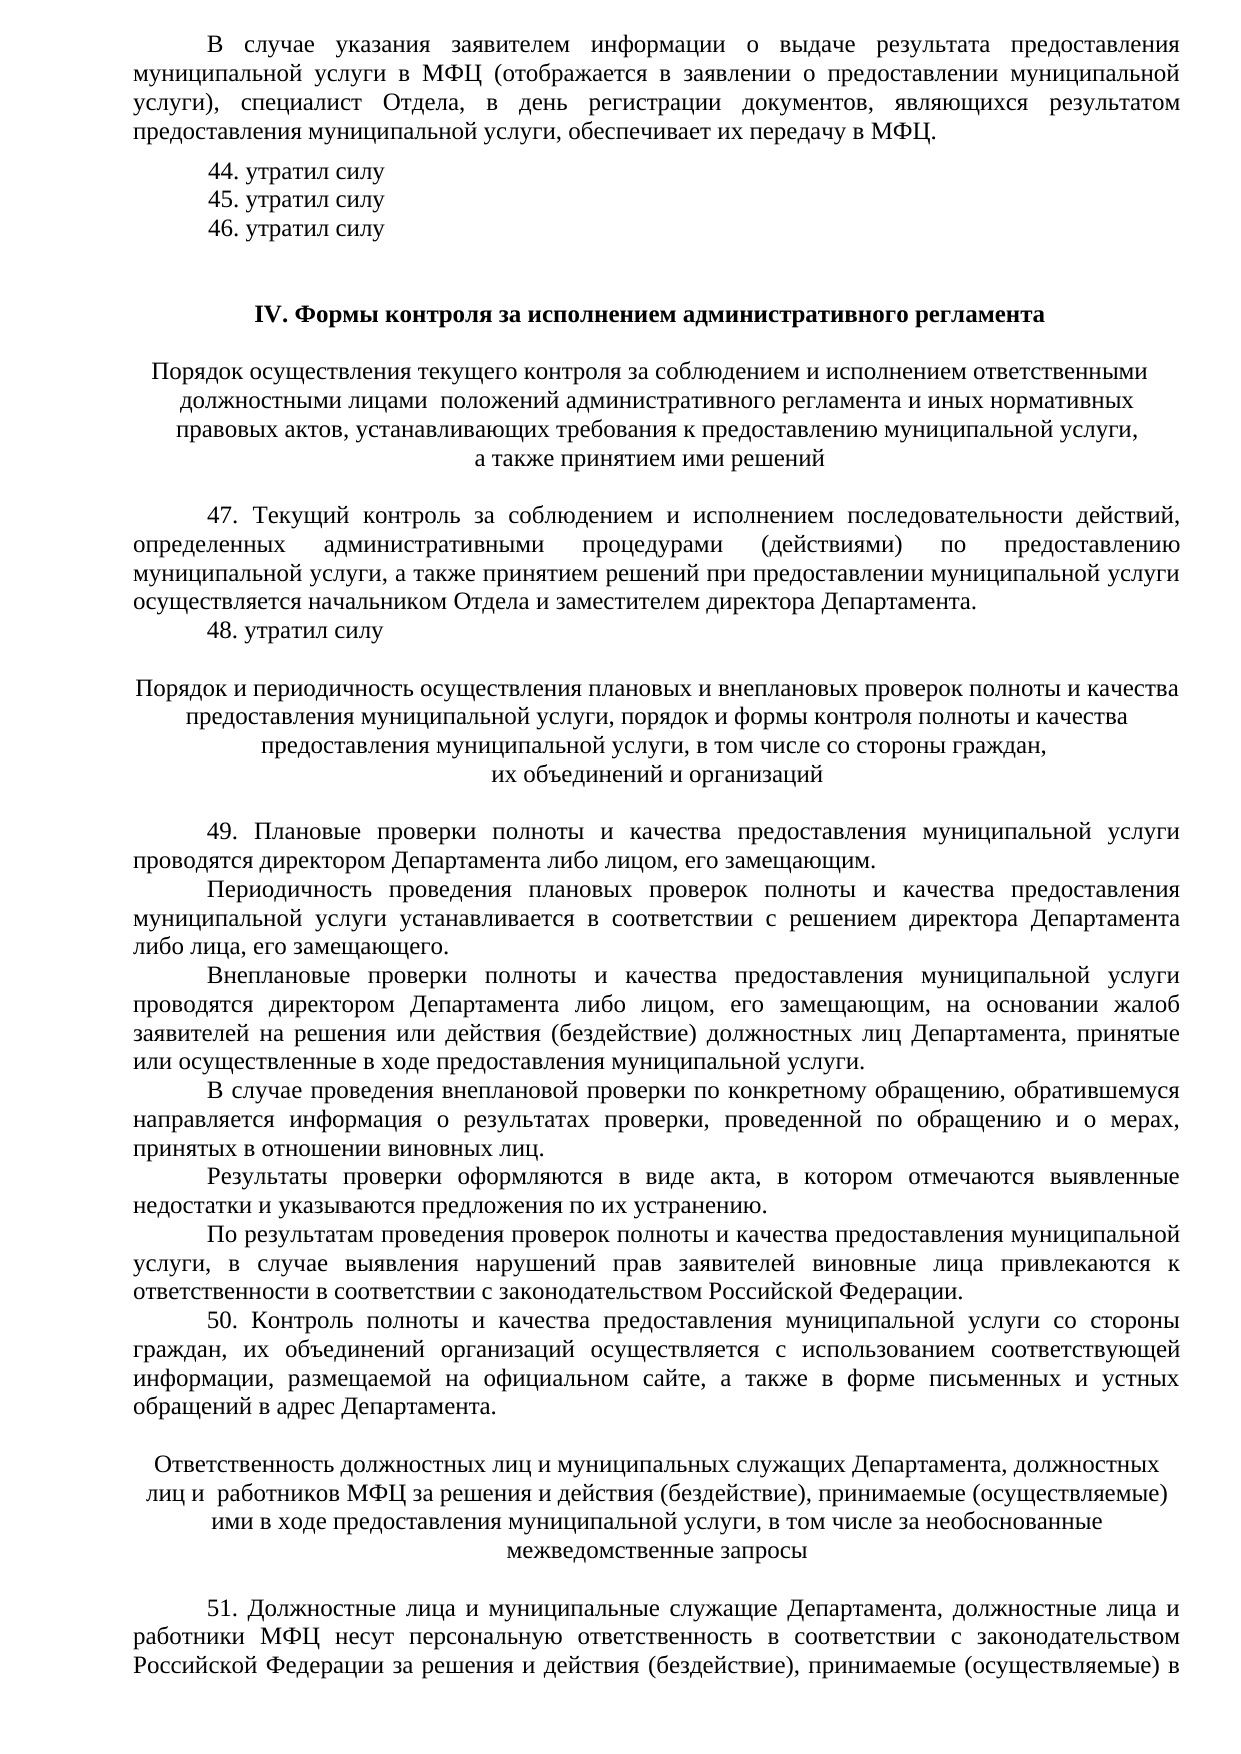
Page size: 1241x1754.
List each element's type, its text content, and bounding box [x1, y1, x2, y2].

text В случае проведения внеплановой проверки по конкретному обращению, обратившемуся направляется информация о результатах проверки, проведенной по обращению и о мерах, принятых в отношении виновных лиц. [133, 1075, 1181, 1161]
text 49. Плановые проверки полноты и качества предоставления муниципальной услуги проводятся директором Департамента либо лицом, его замещающим. [133, 816, 1181, 874]
text Внеплановые проверки полноты и качества предоставления муниципальной услуги проводятся директором Департамента либо лицом, его замещающим, на основании жалоб заявителей на решения или действия (бездействие) должностных лиц Департамента, принятые или осуществленные в ходе предоставления муниципальной услуги. [133, 960, 1181, 1075]
text 47. Текущий контроль за соблюдением и исполнением последовательности действий, определенных административными процедурами (действиями) по предоставлению муниципальной услуги, а также принятием решений при предоставлении муниципальной услуги осуществляется начальником Отдела и заместителем директора Департамента. [118, 500, 1181, 615]
text IV. Формы контроля за исполнением административного регламента [118, 299, 1181, 328]
text Порядок осуществления текущего контроля за соблюдением и исполнением ответственными должностными лицами положений административного регламента и иных нормативных правовых актов, устанавливающих требования к предоставлению муниципальной услуги, [118, 356, 1181, 443]
text а также принятием ими решений [118, 443, 1181, 471]
text Порядок и периодичность осуществления плановых и внеплановых проверок полноты и качества предоставления муниципальной услуги, порядок и формы контроля полноты и качества предоставления муниципальной услуги, в том числе со стороны граждан, их объединений и организаций [133, 673, 1181, 788]
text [133, 1593, 1181, 1679]
text В случае указания заявителем информации о выдаче результата предоставления муниципальной услуги в МФЦ (отображается в заявлении о предоставлении муниципальной услуги), специалист Отдела, в день регистрации документов, являющихся результатом предоставления муниципальной услуги, обеспечивает их передачу в МФЦ. [133, 29, 1181, 144]
text Результаты проверки оформляются в виде акта, в котором отмечаются выявленные недостатки и указываются предложения по их устранению. [133, 1161, 1181, 1219]
text Ответственность должностных лиц и муниципальных служащих Департамента, должностных лиц и работников МФЦ за решения и действия (бездействие), принимаемые (осуществляемые) ими в ходе предоставления муниципальной услуги, в том числе за необоснованные межведомственные запросы [133, 1449, 1181, 1564]
text 45. утратил силу [133, 184, 1181, 213]
text По результатам проведения проверок полноты и качества предоставления муниципальной услуги, в случае выявления нарушений прав заявителей виновные лица привлекаются к ответственности в соответствии с законодательством Российской Федерации. [133, 1219, 1181, 1305]
text 48. утратил силу [133, 615, 1181, 644]
text Периодичность проведения плановых проверок полноты и качества предоставления муниципальной услуги устанавливается в соответствии с решением директора Департамента либо лица, его замещающего. [133, 874, 1181, 960]
text 50. Контроль полноты и качества предоставления муниципальной услуги со стороны граждан, их объединений организаций осуществляется с использованием соответствующей информации, размещаемой на официальном сайте, а также в форме письменных и устных обращений в адрес Департамента. [133, 1305, 1181, 1420]
text 44. утратил силу [133, 156, 1181, 184]
text 46. утратил силу [133, 213, 1181, 242]
